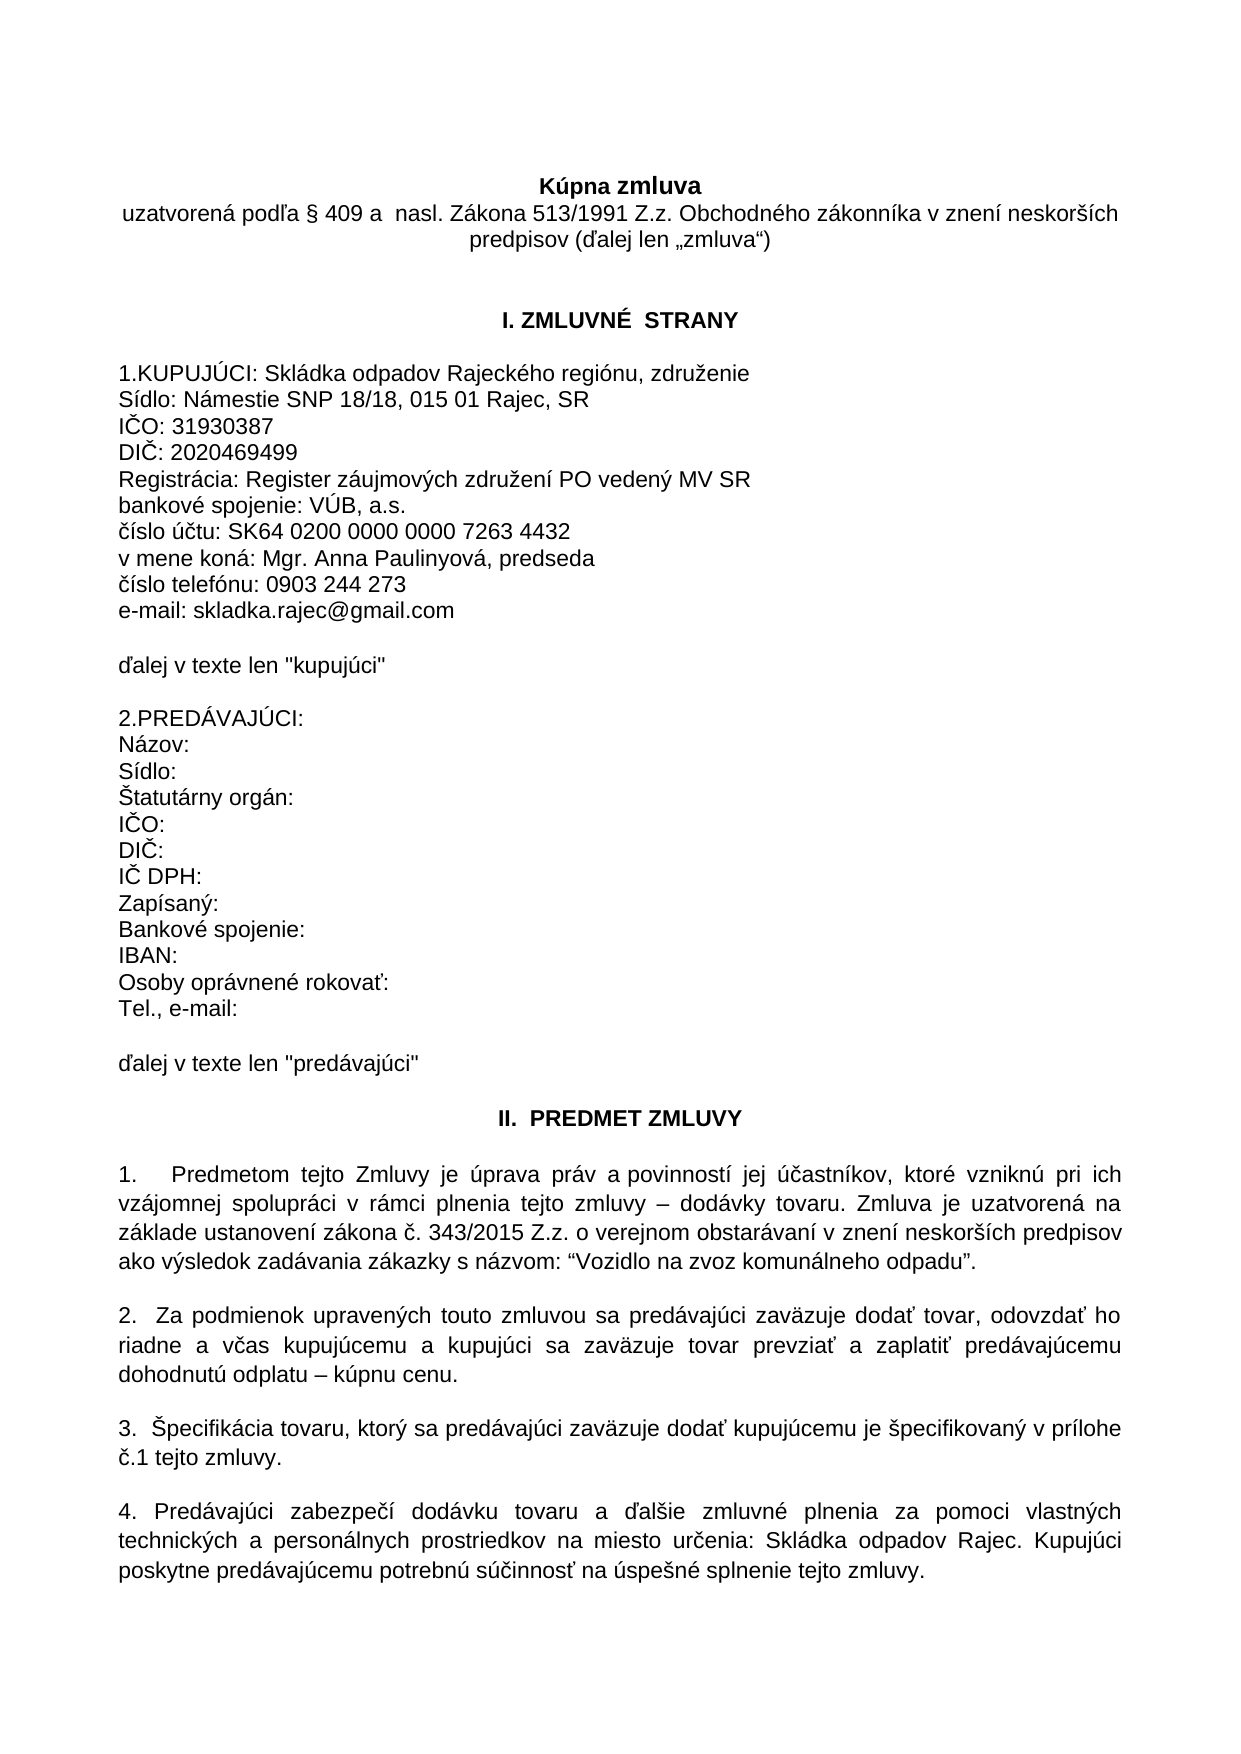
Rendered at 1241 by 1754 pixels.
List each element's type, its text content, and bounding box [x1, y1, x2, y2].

text bankové spojenie: VÚB, a.s. [118, 492, 1122, 518]
text 2. Za podmienok upravených touto zmluvou sa predávajúci zaväzuje dodať tovar, odovzdať ho riadne a včas kupujúcemu a kupujúci sa zaväzuje tovar prevziať a zaplatiť predávajúcemu dohodnutú odplatu – kúpnu cenu. [118, 1299, 1122, 1387]
text Osoby oprávnené rokovať: [118, 969, 1122, 995]
text číslo účtu: SK64 0200 0000 0000 7263 4432 [118, 518, 1122, 544]
text Štatutárny orgán: [118, 784, 1122, 811]
text Tel., e-mail: [118, 995, 1122, 1021]
text 1. Predmetom tejto Zmluvy je úprava práv a povinností jej účastníkov, ktoré vzniknú pri ich vzájomnej spolupráci v rámci plnenia tejto zmluvy – dodávky tovaru. Zmluva je uzatvorená na základe ustanovení zákona č. 343/2015 Z.z. o verejnom obstarávaní v znení neskorších predpisov ako výsledok zadávania zákazky s názvom: “Vozidlo na zvoz komunálneho odpadu”. [118, 1158, 1122, 1274]
text 2.PREDÁVAJÚCI: [118, 705, 1122, 731]
text v mene koná: Mgr. Anna Paulinyová, predseda [118, 544, 1122, 571]
text Bankové spojenie: [118, 916, 1122, 942]
text Sídlo: Námestie SNP 18/18, 015 01 Rajec, SR [118, 386, 1122, 413]
text 1.KUPUJÚCI: Skládka odpadov Rajeckého regiónu, združenie [118, 360, 1122, 386]
text 4. Predávajúci zabezpečí dodávku tovaru a ďalšie zmluvné plnenia za pomoci vlastných technických a personálnych prostriedkov na miesto určenia: Skládka odpadov Rajec. Kupujúci poskytne predávajúcemu potrebnú súčinnosť na úspešné splnenie tejto zmluvy. [118, 1495, 1122, 1583]
text Kúpna zmluva [118, 171, 1122, 199]
text Zapísaný: [118, 889, 1122, 916]
text Registrácia: Register záujmových združení PO vedený MV SR [118, 466, 1122, 492]
text DIČ: [118, 837, 1122, 863]
text IČ DPH: [118, 863, 1122, 889]
text e-mail: skladka.rajec@gmail.com [118, 597, 1122, 624]
text číslo telefónu: 0903 244 273 [118, 571, 1122, 597]
text ďalej v texte len "predávajúci" [118, 1050, 1122, 1076]
text IČO: 31930387 [118, 413, 1122, 439]
text uzatvorená podľa § 409 a nasl. Zákona 513/1991 Z.z. Obchodného zákonníka v znení neskorších predpisov (ďalej len „zmluva“) [118, 199, 1122, 252]
subtitle II. PREDMET ZMLUVY [118, 1105, 1122, 1132]
text ďalej v texte len "kupujúci" [118, 652, 1122, 679]
text Názov: [118, 731, 1122, 758]
text 3. Špecifikácia tovaru, ktorý sa predávajúci zaväzuje dodať kupujúcemu je špecifikovaný v prílohe č.1 tejto zmluvy. [118, 1412, 1122, 1470]
text DIČ: 2020469499 [118, 439, 1122, 466]
text Sídlo: [118, 758, 1122, 784]
text IČO: [118, 811, 1122, 837]
subtitle I. ZMLUVNÉ STRANY [118, 307, 1122, 334]
text IBAN: [118, 942, 1122, 969]
